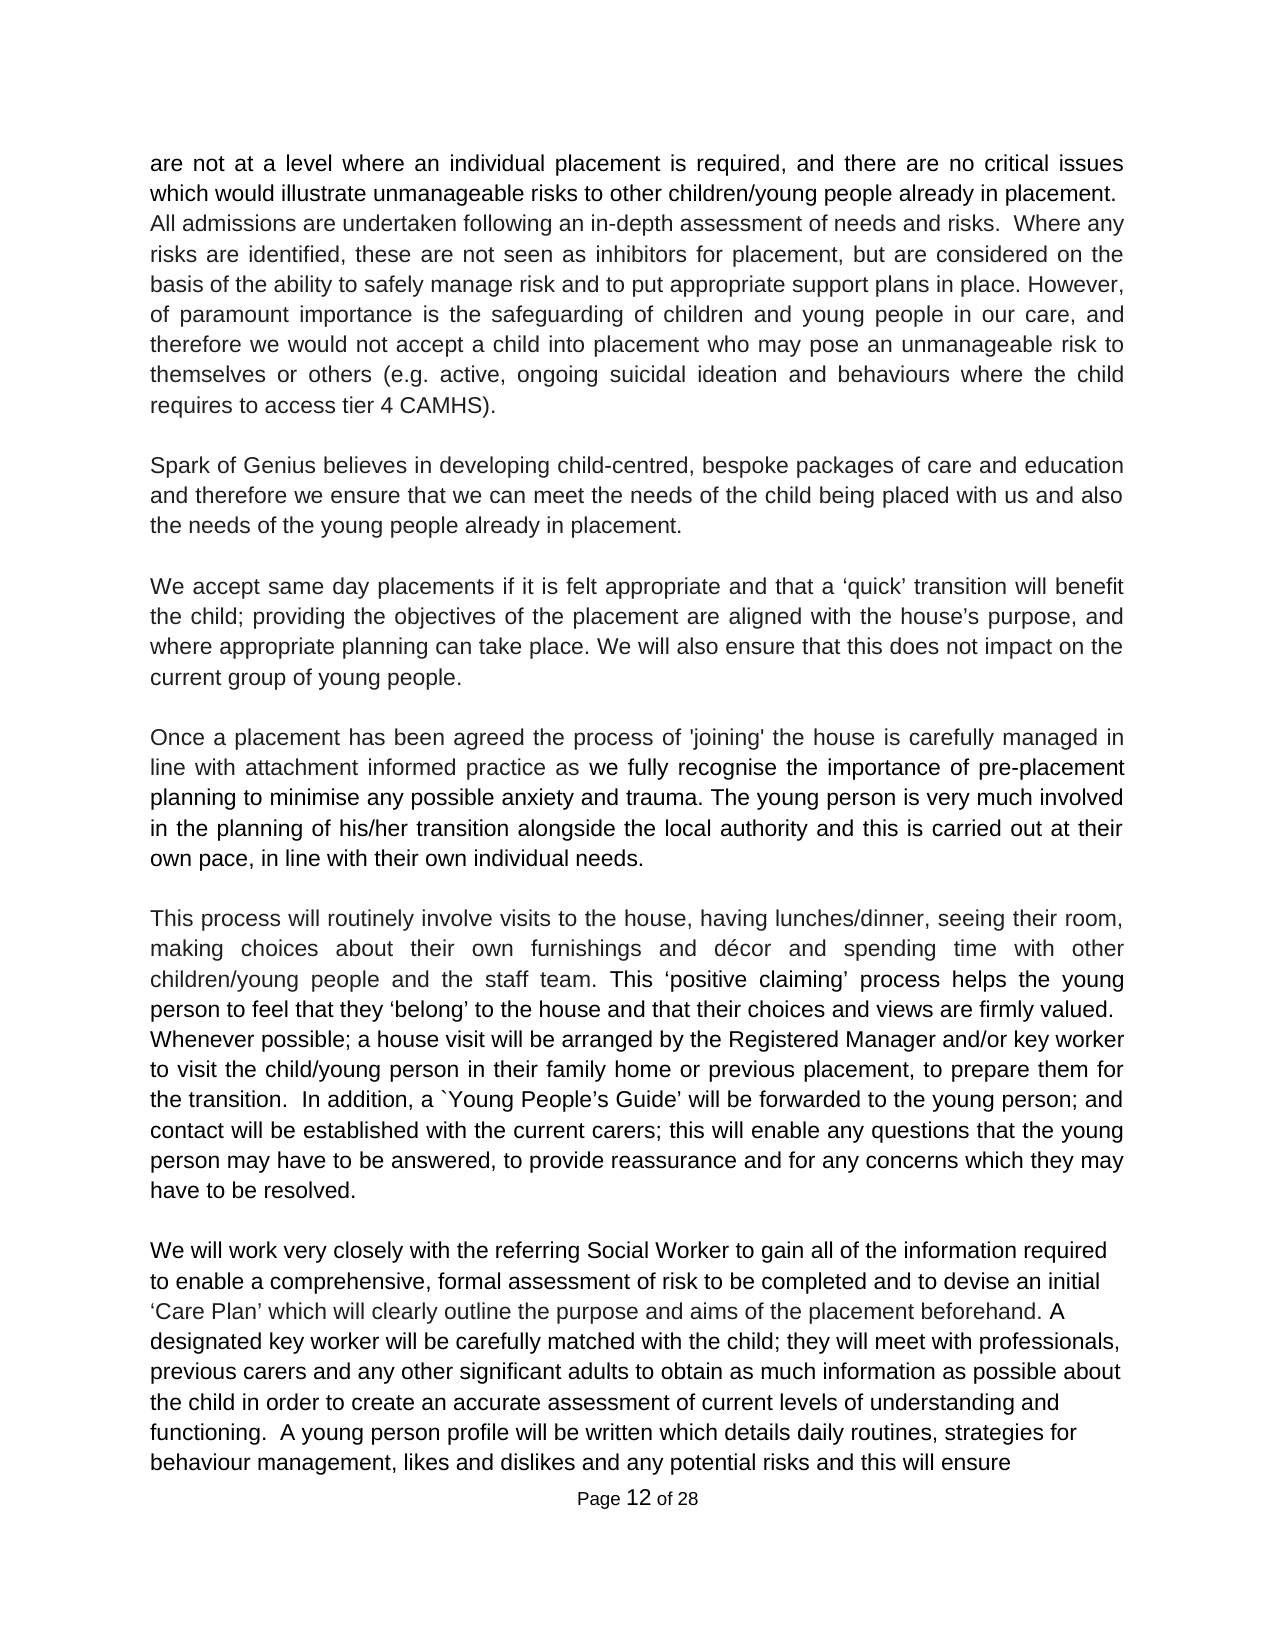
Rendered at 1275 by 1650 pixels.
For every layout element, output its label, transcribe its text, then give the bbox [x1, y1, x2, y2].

text We accept same day placements if it is felt appropriate and that a ‘quick’ transition will benefit the child; providing the objectives of the placement are aligned with the house’s purpose, and where appropriate planning can take place. We will also ensure that this does not impact on the current group of young people. [150, 573, 1125, 690]
text Whenever possible; a house visit will be arranged by the Registered Manager and/or key worker to visit the child/young person in their family home or previous placement, to prepare them for the transition. In addition, a `Young People’s Guide’ will be forwarded to the young person; and contact will be established with the current carers; this will enable any questions that the young person may have to be answered, to provide reassurance and for any concerns which they may have to be resolved. [150, 1026, 1125, 1203]
text All admissions are undertaken following an in-depth assessment of needs and risks. Where any risks are identified, these are not seen as inhibitors for placement, but are considered on the basis of the ability to safely manage risk and to put appropriate support plans in place. However, of paramount importance is the safeguarding of children and young people in our care, and therefore we would not accept a child into placement who may pose an unmanageable risk to themselves or others (e.g. active, ongoing suicidal ideation and behaviours where the child requires to access tier 4 CAMHS). [150, 210, 1125, 418]
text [150, 150, 1125, 207]
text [150, 1237, 1125, 1475]
text Once a placement has been agreed the process of 'joining' the house is carefully managed in line with attachment informed practice as we fully recognise the importance of pre-placement planning to minimise any possible anxiety and trauma. The young person is very much involved in the planning of his/her transition alongside the local authority and this is carried out at their own pace, in line with their own individual needs. [150, 724, 1125, 871]
text This process will routinely involve visits to the house, having lunches/dinner, seeing their room, making choices about their own furnishings and décor and spending time with other children/young people and the staff team. This ‘positive claiming’ process helps the young person to feel that they ‘belong’ to the house and that their choices and views are firmly valued. [150, 905, 1125, 1022]
text Spark of Genius believes in developing child-centred, bespoke packages of care and education and therefore we ensure that we can meet the needs of the child being placed with us and also the needs of the young people already in placement. [150, 452, 1125, 539]
